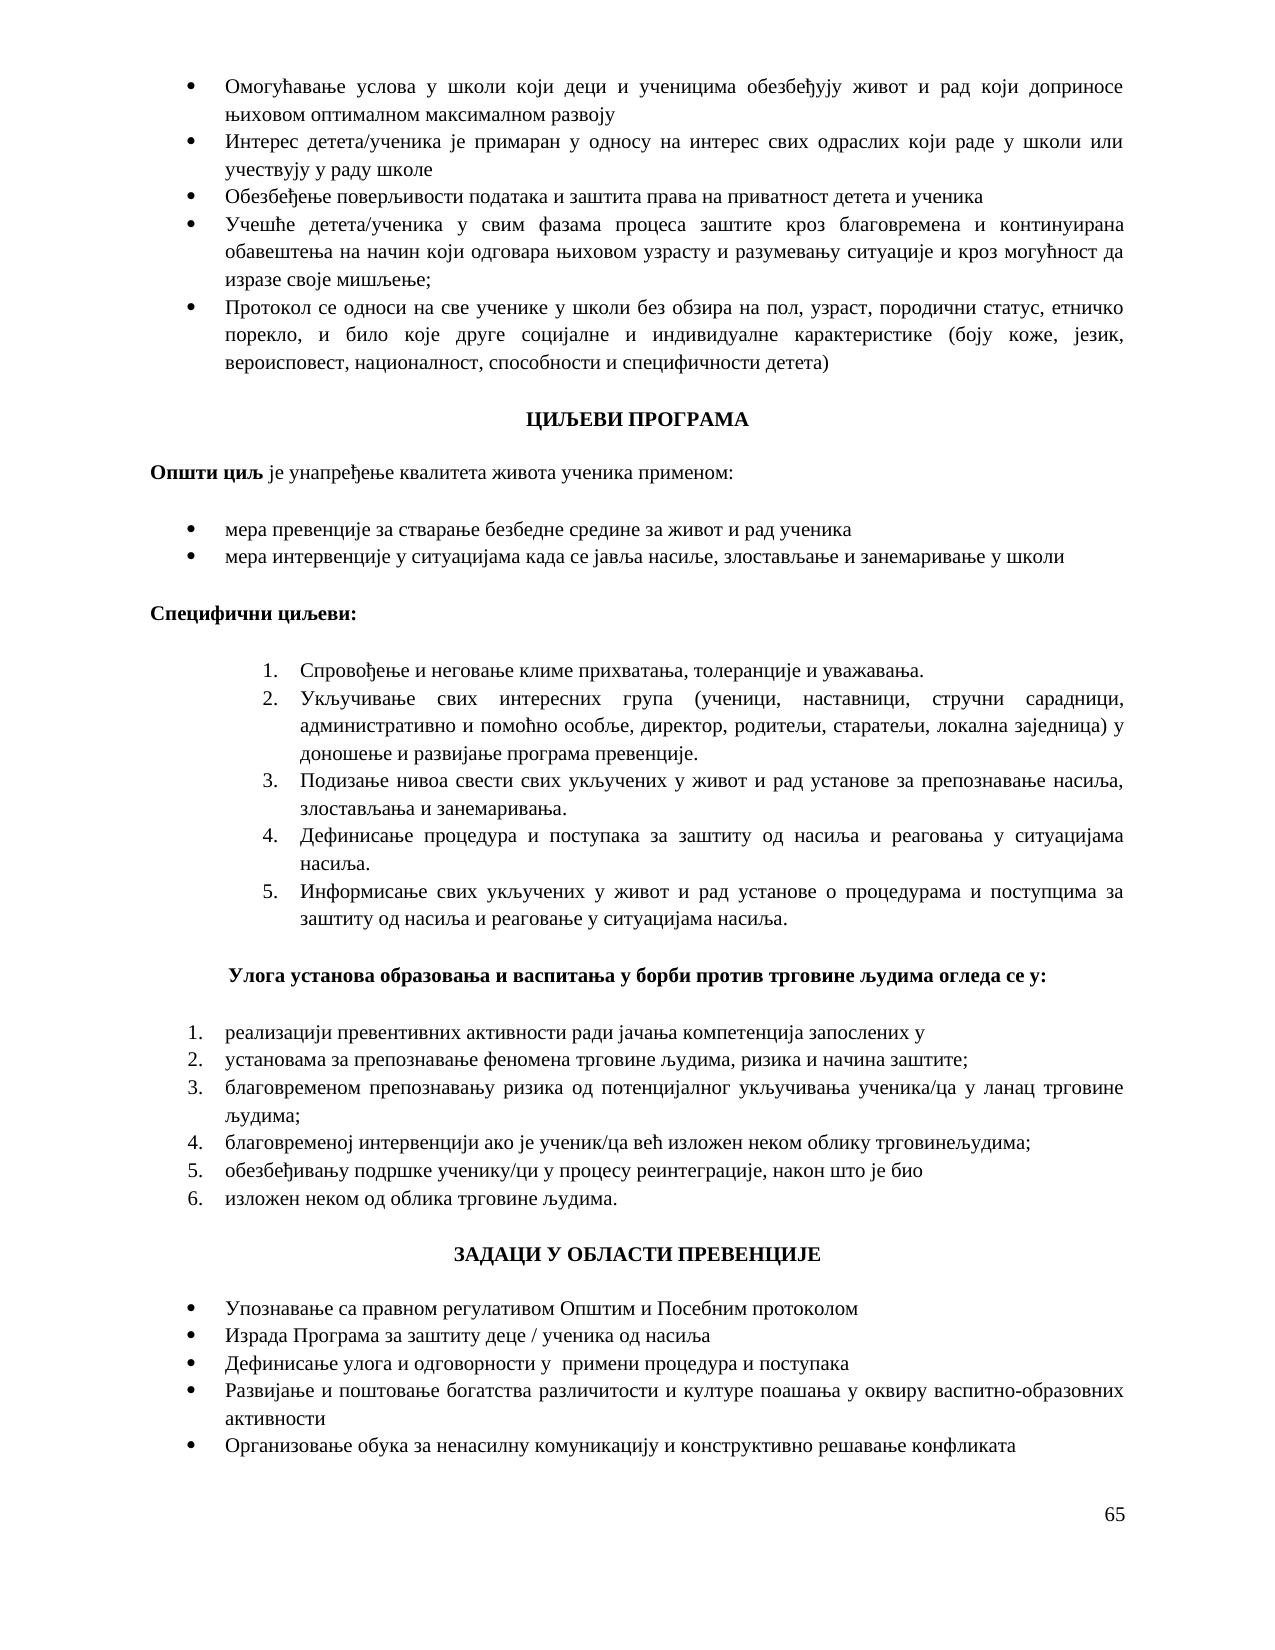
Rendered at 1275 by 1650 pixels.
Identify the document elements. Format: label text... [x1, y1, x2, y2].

text Општи циљ је унапређење квалитета живота ученика применом: [150, 460, 1125, 484]
text ЦИЉЕВИ ПРОГРАМА [150, 407, 1125, 431]
list Информисање свих укључених у живот и рад установе о процедурама и поступцима за заштиту од насиља и реаговање у ситуацијама насиља. [262, 879, 1125, 930]
list Упознавање са правном регулативом Општим и Посебним протоколом [187, 1295, 1125, 1319]
text Улога установа образовања и васпитања у борби против трговине људима огледа се у: [150, 963, 1125, 987]
list Учешће детета/ученика у свим фазама процеса заштите кроз благовремена и континуирана обавештења на начин који одговара њиховом узрасту и разумевању ситуације и кроз могућност да изразе своје мишљење; [187, 212, 1125, 291]
list благовременој интервенцији ако је ученик/ца већ изложен неком облику трговинељудима; [187, 1130, 1125, 1154]
list реализацији превентивних активности ради јачања компетенција запослених у [187, 1020, 1125, 1044]
list Дефинисање улога и одговорности у примени процедура и поступака [187, 1351, 1125, 1375]
list Интерес детета/ученика је примаран у односу на интерес свих одраслих који раде у школи или учествују у раду школе [187, 129, 1125, 181]
list Организовање обука за ненасилну комуникацију и конструктивно решавање конфликата [187, 1433, 1125, 1457]
list благовременом препознавању ризика од потенцијалног укључивања ученика/ца у ланац трговине људима; [187, 1075, 1125, 1127]
list Обезбеђење поверљивости података и заштита права на приватност детета и ученика [187, 184, 1125, 208]
list Укључивање свих интересних група (ученици, наставници, стручни сарадници, административно и помоћно особље, директор, родитељи, старатељи, локална заједница) у доношење и развијање програма превенције. [262, 685, 1125, 765]
text Специфични циљеви: [150, 601, 1125, 625]
list Израда Програма за заштиту деце / ученика од насиља [187, 1323, 1125, 1347]
list Спровођење и неговање климе прихватања, толеранције и уважавања. [262, 658, 1125, 682]
list Протокол се односи на све ученике у школи без обзира на пол, узраст, породични статус, етничко порекло, и било које друге социјалне и индивидуалне карактеристике (боју коже, језик, вероисповест, националност, способности и специфичности детета) [187, 295, 1125, 374]
list Омогућавање услова у школи који деци и ученицима обезбеђују живот и рад који доприносе њиховом оптималном максималном развоју [187, 74, 1125, 126]
list мера интервенције у ситуацијама када се јавља насиље, злостављање и занемаривање у школи [187, 544, 1125, 568]
list обезбеђивању подршке ученику/ци у процесу реинтеграције, након што је био [187, 1158, 1125, 1182]
list Подизање нивоа свести свих укључених у живот и рад установе за препознавање насиља, злостављања и занемаривања. [262, 768, 1125, 820]
list мера превенције за стварање безбедне средине за живот и рад ученика [187, 517, 1125, 541]
text ЗАДАЦИ У ОБЛАСТИ ПРЕВЕНЦИЈЕ [150, 1242, 1125, 1266]
list Развијање и поштовање богатства различитости и културе поашања у оквиру васпитно-образовних активности [187, 1378, 1125, 1430]
list изложен неком од облика трговине људима. [187, 1185, 1125, 1209]
list установама за препознавање феномена трговине људима, ризика и начина заштите; [187, 1047, 1125, 1071]
list Дефинисање процедура и поступака за заштиту од насиља и реаговања у ситуацијама насиља. [262, 823, 1125, 875]
